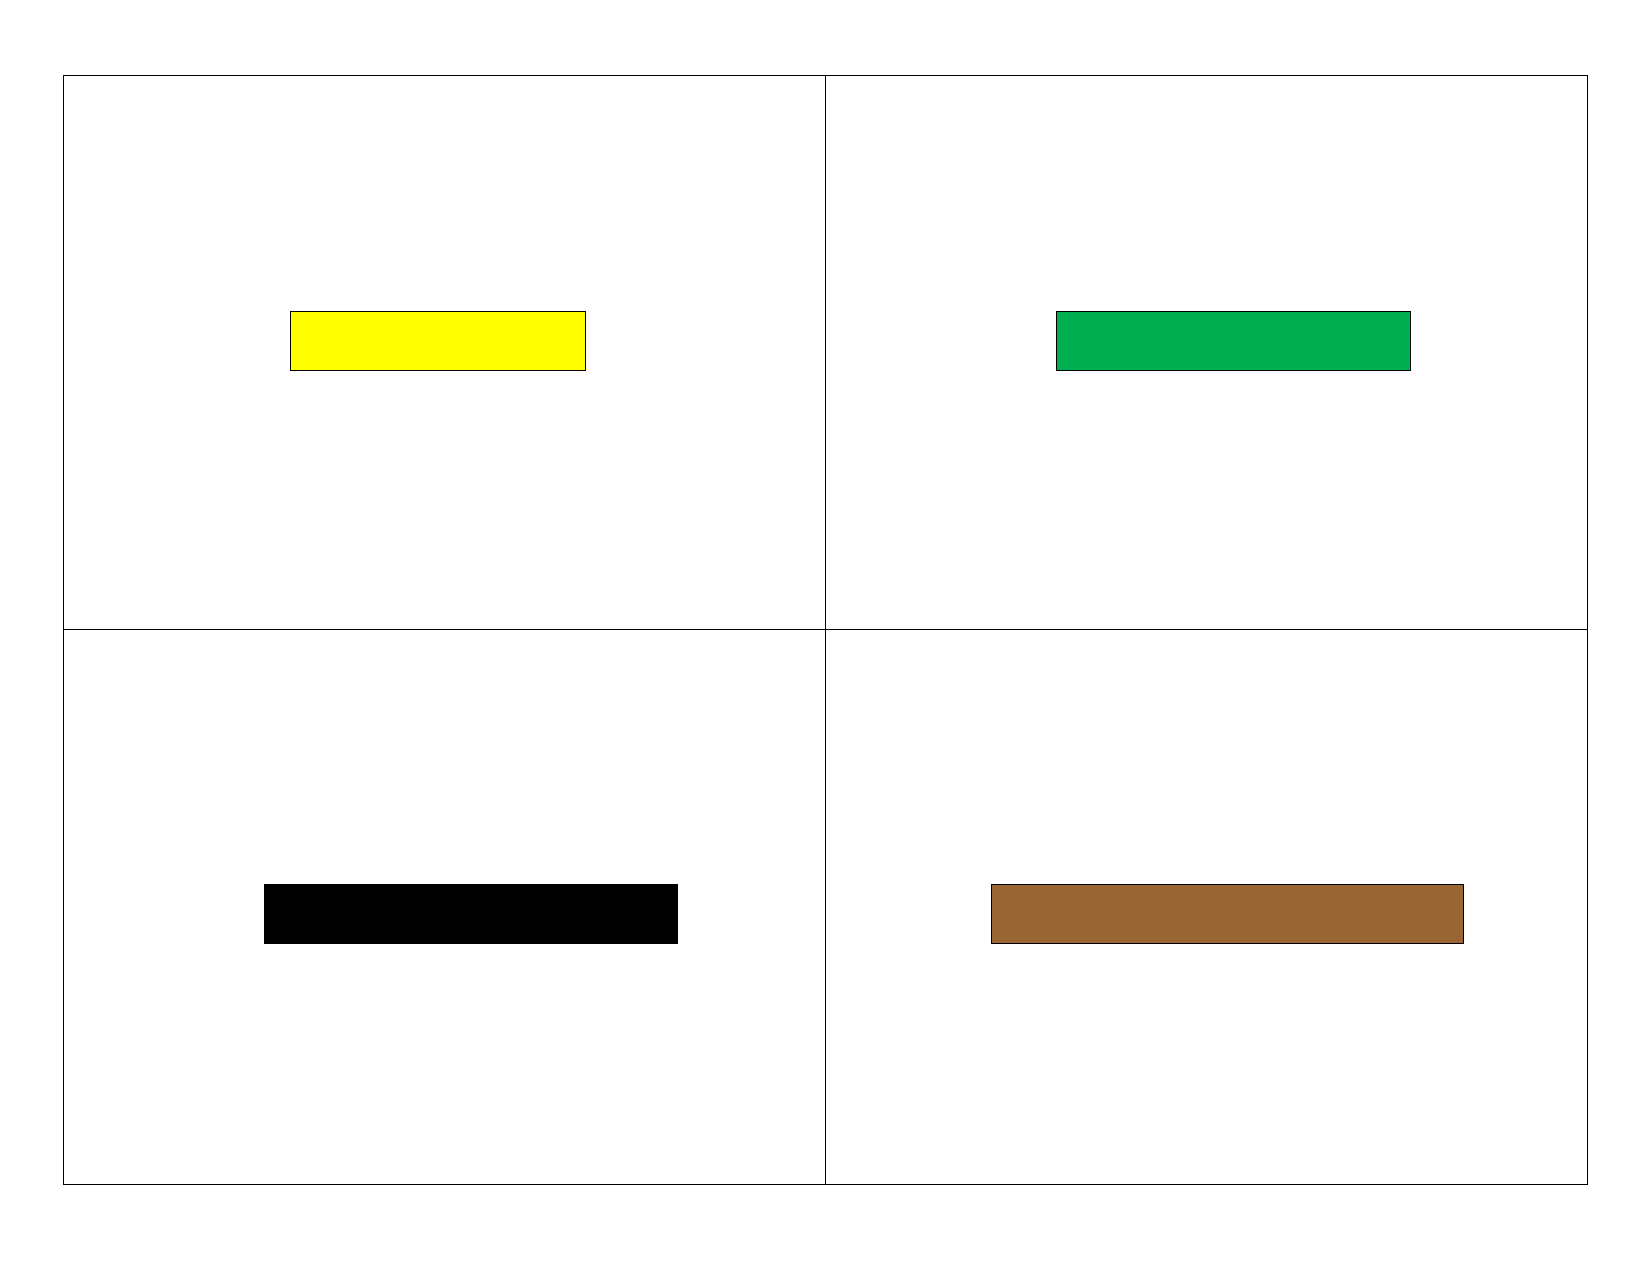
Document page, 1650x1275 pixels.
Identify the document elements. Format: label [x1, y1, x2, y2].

table_cell [826, 76, 1587, 629]
table_cell [826, 630, 1587, 1183]
table_cell [64, 630, 825, 1183]
table_cell [64, 76, 825, 629]
